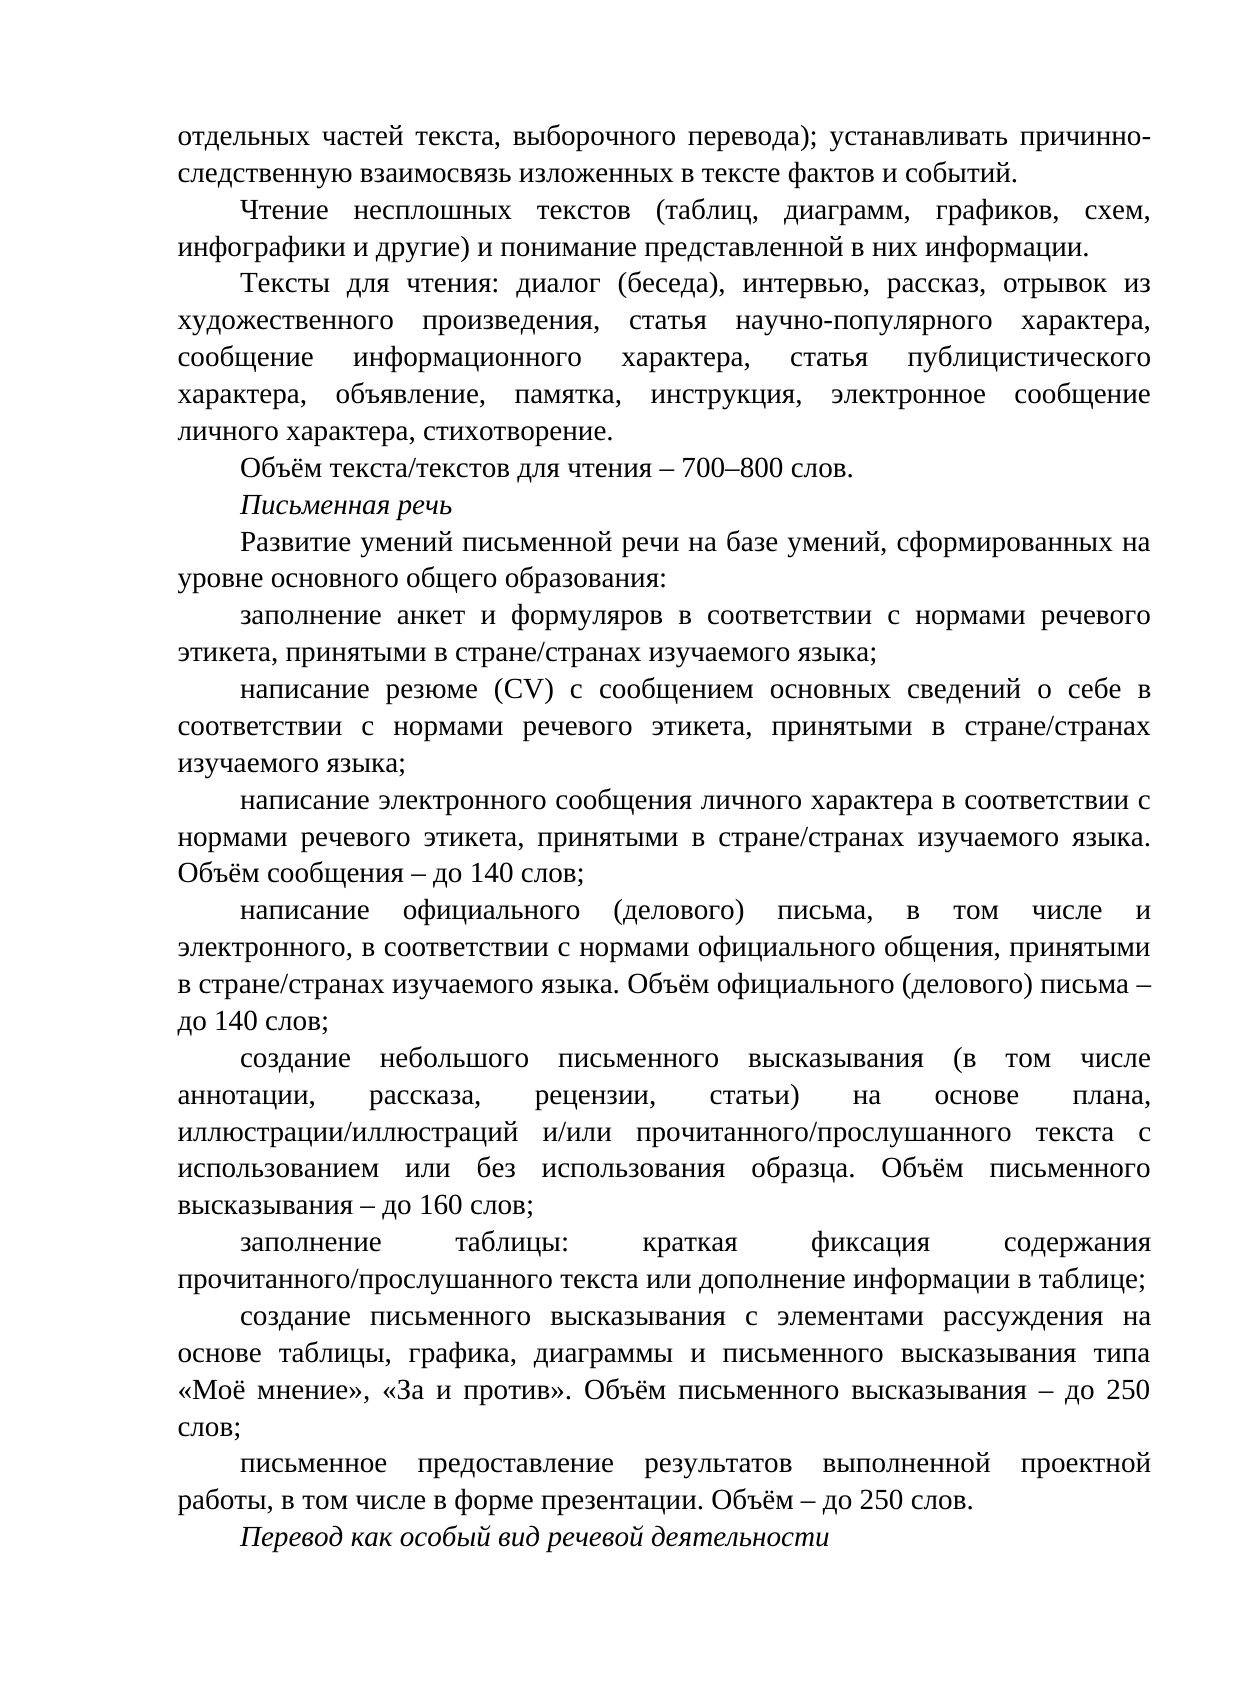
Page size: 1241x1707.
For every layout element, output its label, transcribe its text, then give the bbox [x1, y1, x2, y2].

text заполнение таблицы: краткая фиксация содержания прочитанного/прослушанного текста или дополнение информации в таблице; [177, 1224, 1152, 1295]
text Перевод как особый вид речевой деятельности [177, 1519, 1152, 1553]
text создание письменного высказывания с элементами рассуждения на основе таблицы, графика, диаграммы и письменного высказывания типа «Моё мнение», «За и против». Объём письменного высказывания – до 250 слов; [177, 1298, 1152, 1442]
text создание небольшого письменного высказывания (в том числе аннотации, рассказа, рецензии, статьи) на основе плана, иллюстрации/иллюстраций и/или прочитанного/прослушанного текста с использованием или без использования образца. Объём письменного высказывания – до 160 слов; [177, 1040, 1152, 1221]
text написание электронного сообщения личного характера в соответствии с нормами речевого этикета, принятыми в стране/странах изучаемого языка. Объём сообщения – до 140 слов; [177, 782, 1152, 889]
text написание официального (делового) письма, в том числе и электронного, в соответствии с нормами официального общения, принятыми в стране/странах изучаемого языка. Объём официального (делового) письма – до 140 слов; [177, 892, 1152, 1037]
text Развитие умений письменной речи на базе умений, сформированных на уровне основного общего образования: [177, 524, 1152, 594]
text написание резюме (CV) с сообщением основных сведений о себе в соответствии с нормами речевого этикета, принятыми в стране/странах изучаемого языка; [177, 671, 1152, 778]
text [177, 118, 1152, 188]
text заполнение анкет и формуляров в соответствии с нормами речевого этикета, принятыми в стране/странах изучаемого языка; [177, 597, 1152, 668]
text Чтение несплошных текстов (таблиц, диаграмм, графиков, схем, инфографики и другие) и понимание представленной в них информации. [177, 192, 1152, 262]
text Письменная речь [177, 487, 1152, 520]
text Тексты для чтения: диалог (беседа), интервью, рассказ, отрывок из художественного произведения, статья научно-популярного характера, сообщение информационного характера, статья публицистического характера, объявление, памятка, инструкция, электронное сообщение личного характера, стихотворение. [177, 266, 1152, 447]
text письменное предоставление результатов выполненной проектной работы, в том числе в форме презентации. Объём – до 250 слов. [177, 1446, 1152, 1516]
text Объём текста/текстов для чтения – 700–800 слов. [177, 450, 1152, 483]
